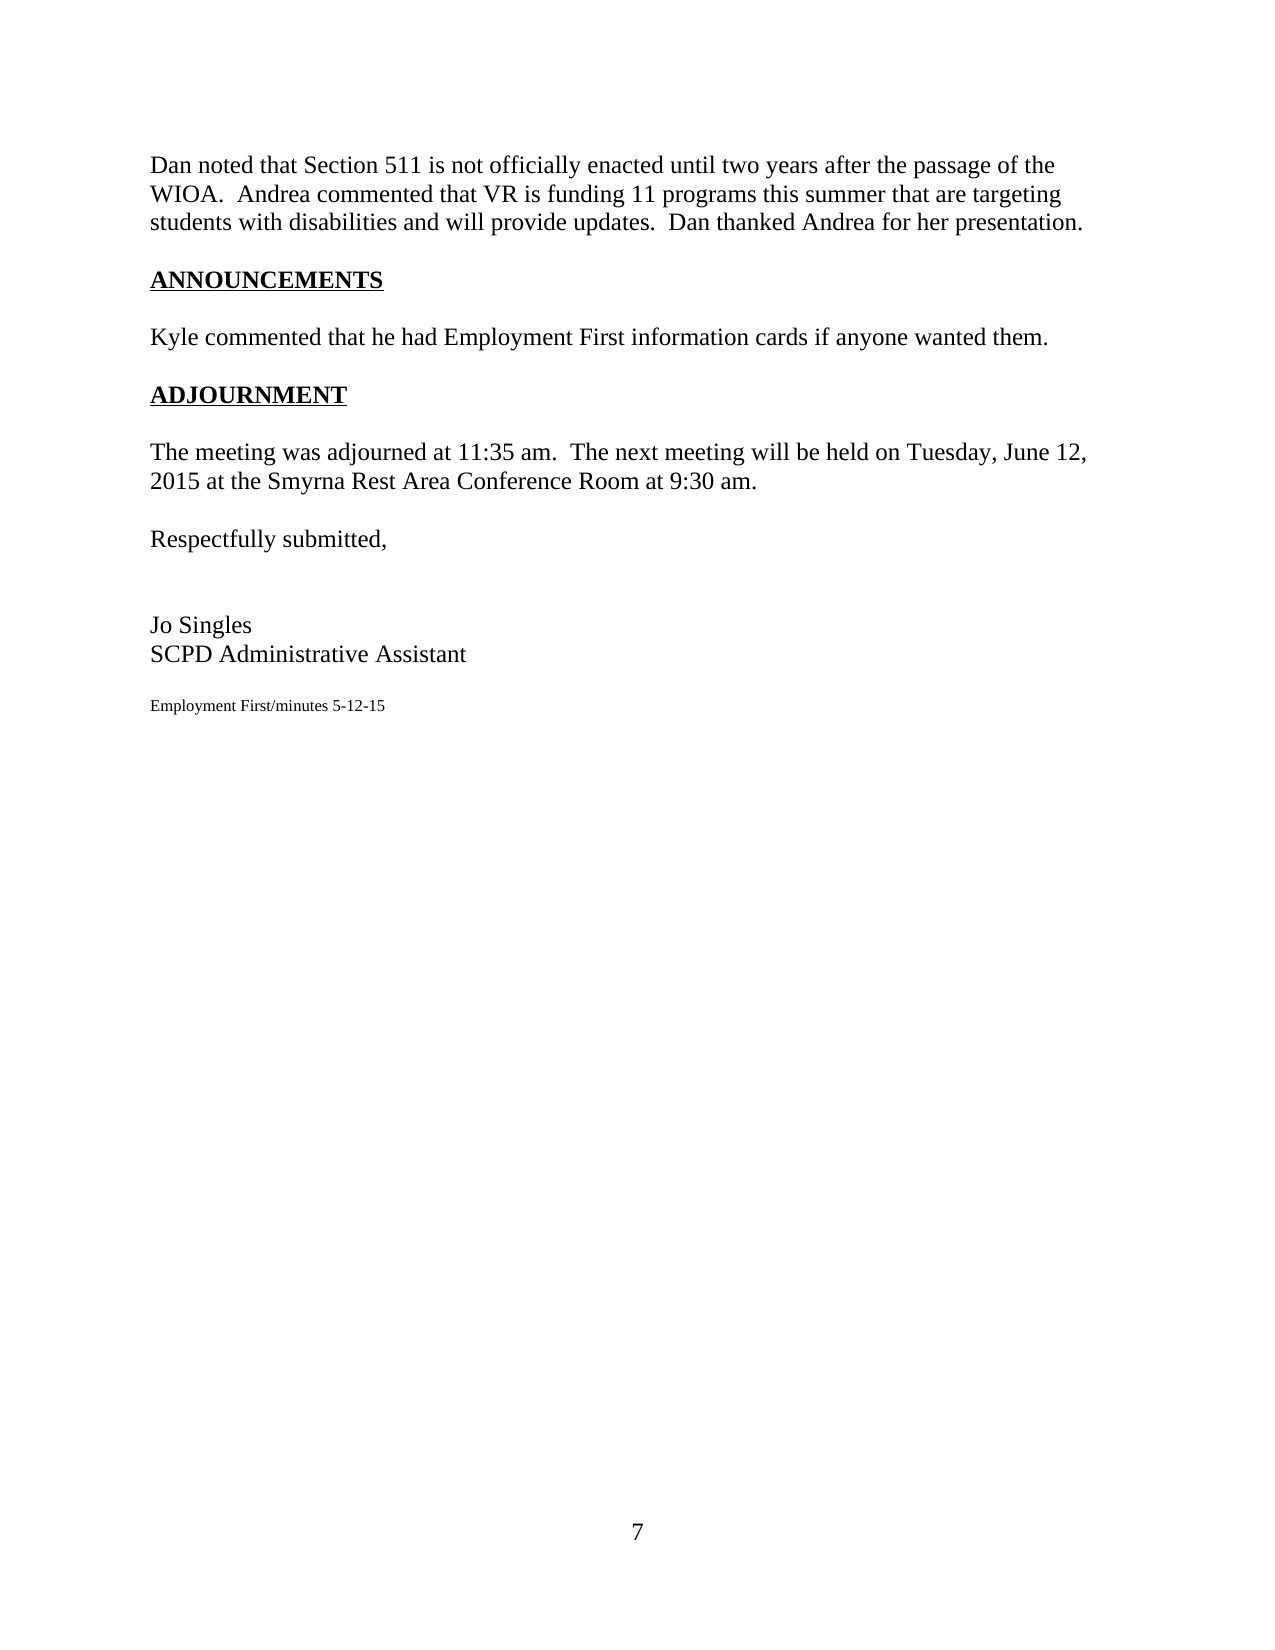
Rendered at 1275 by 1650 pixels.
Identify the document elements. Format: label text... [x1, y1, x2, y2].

text Dan noted that Section 511 is not officially enacted until two years after the passage of the WIOA. Andrea commented that VR is funding 11 programs this summer that are targeting students with disabilities and will provide updates. Dan thanked Andrea for her presentation. [150, 150, 1125, 236]
text The meeting was adjourned at 11:35 am. The next meeting will be held on Tuesday, June 12, 2015 at the Smyrna Rest Area Conference Room at 9:30 am. [150, 437, 1125, 495]
text Kyle commented that he had Employment First information cards if anyone wanted them. [150, 322, 1125, 351]
text SCPD Administrative Assistant [150, 639, 1125, 667]
text Employment First/minutes 5-12-15 [150, 696, 1125, 715]
text Respectfully submitted, [150, 524, 1125, 552]
text ADJOURNMENT [150, 380, 1125, 409]
text Announcements [150, 265, 1125, 294]
text Jo Singles [150, 610, 1125, 639]
